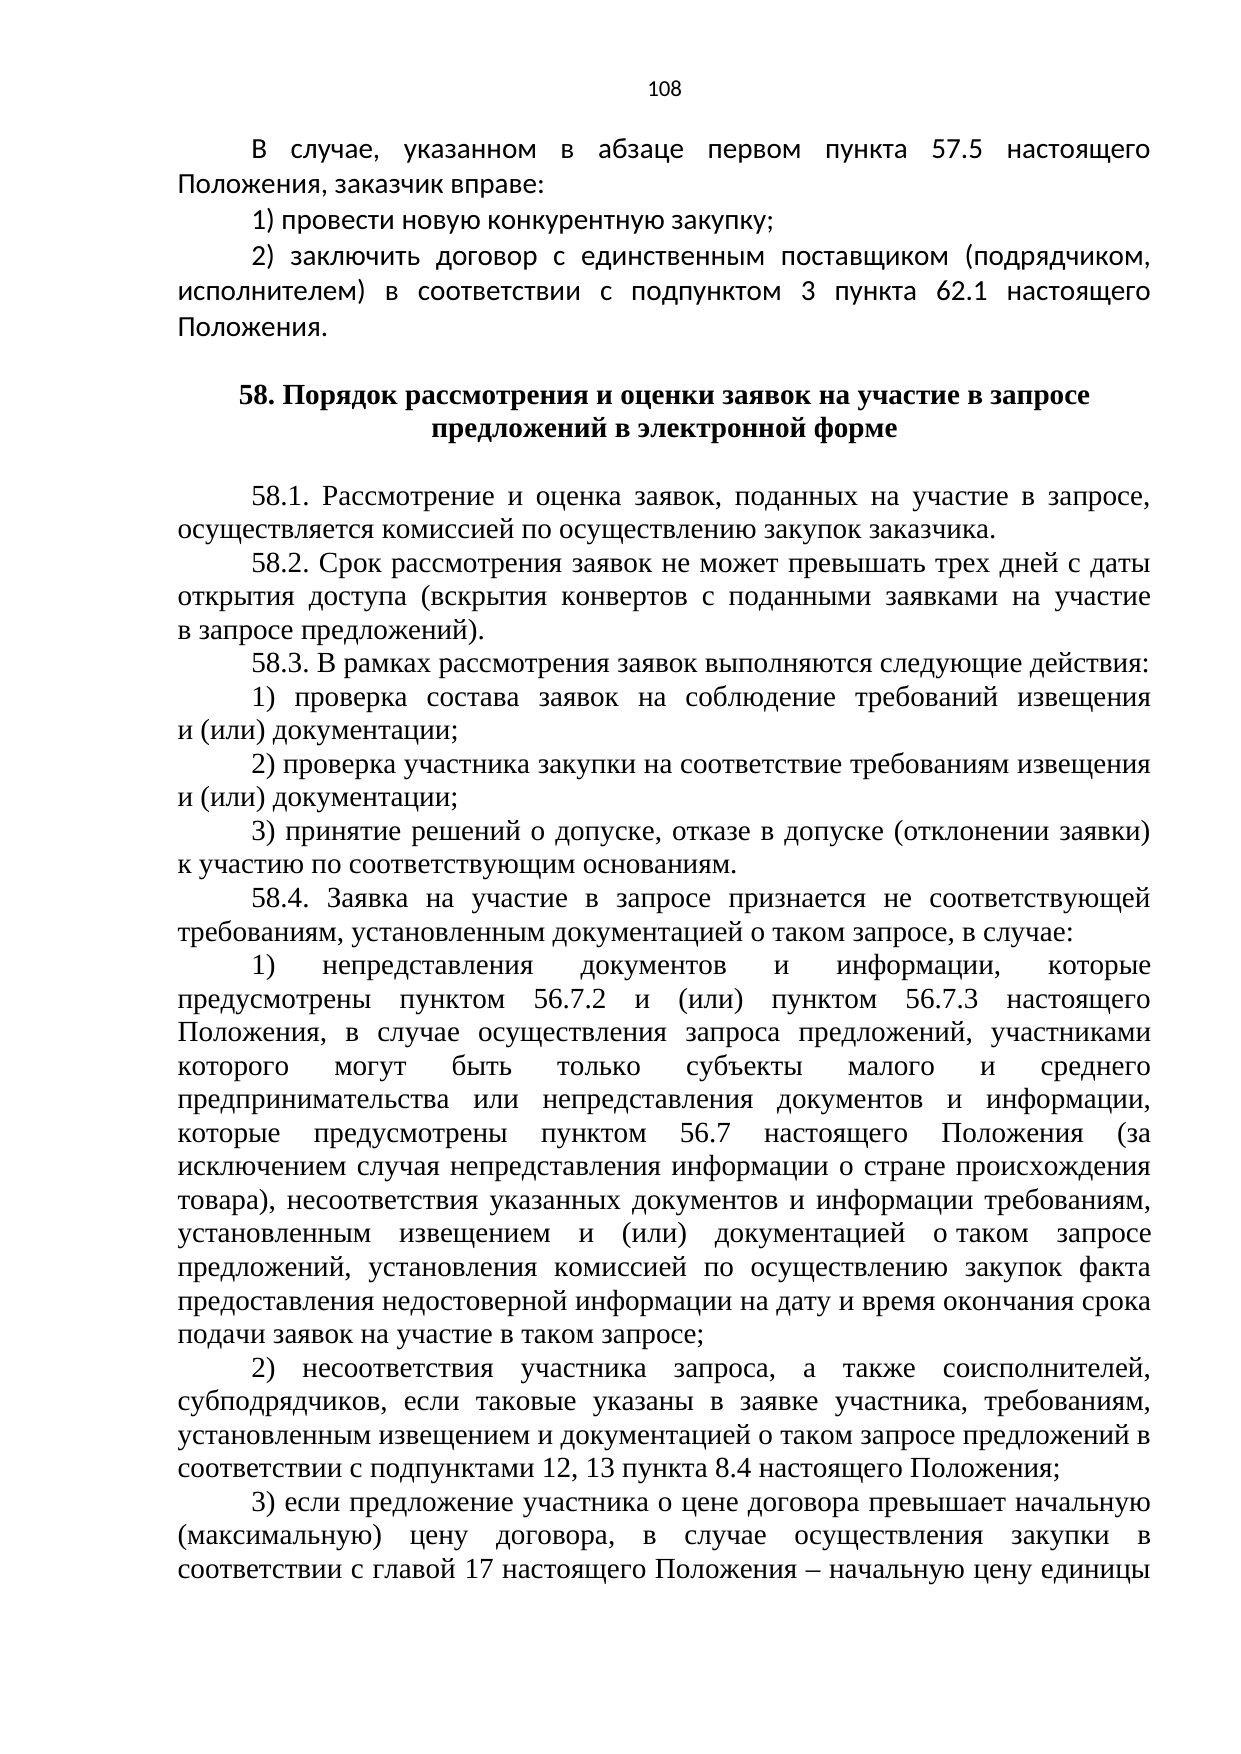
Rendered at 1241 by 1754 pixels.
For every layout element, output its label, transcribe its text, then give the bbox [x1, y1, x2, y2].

text В случае, указанном в абзаце первом пункта 57.5 настоящего Положения, заказчик вправе: [177, 130, 1152, 201]
text 1) непредставления документов и информации, которые предусмотрены пунктом 56.7.2 и (или) пунктом 56.7.3 настоящего Положения, в случае осуществления запроса предложений, участниками которого могут быть только субъекты малого и среднего предпринимательства или непредставления документов и информации, которые предусмотрены пунктом 56.7 настоящего Положения (за исключением случая непредставления информации о стране происхождения товара), несоответствия указанных документов и информации требованиям, установленным извещением и (или) документацией о таком запросе предложений, установления комиссией по осуществлению закупок факта предоставления недостоверной информации на дату и время окончания срока подачи заявок на участие в таком запросе; [177, 947, 1152, 1350]
text 58.2. Срок рассмотрения заявок не может превышать трех дней с даты открытия доступа (вскрытия конвертов с поданными заявками на участие в запросе предложений). [177, 545, 1152, 645]
text 1) проверка состава заявок на соблюдение требований извещения и (или) документации; [177, 679, 1152, 746]
text 2) заключить договор с единственным поставщиком (подрядчиком, исполнителем) в соответствии с подпунктом 3 пункта 62.1 настоящего Положения. [177, 237, 1152, 343]
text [177, 1484, 1152, 1584]
text 3) принятие решений о допуске, отказе в допуске (отклонении заявки) к участию по соответствующим основаниям. [177, 813, 1152, 880]
text 1) провести новую конкурентную закупку; [177, 201, 1152, 237]
text 58.3. В рамках рассмотрения заявок выполняются следующие действия: [177, 645, 1152, 679]
text 58.1. Рассмотрение и оценка заявок, поданных на участие в запросе, осуществляется комиссией по осуществлению закупок заказчика. [177, 478, 1152, 545]
subtitle 58. Порядок рассмотрения и оценки заявок на участие в запросе предложений в электронной форме [177, 377, 1152, 444]
text 58.4. Заявка на участие в запросе признается не соответствующей требованиям, установленным документацией о таком запросе, в случае: [177, 880, 1152, 947]
text 2) несоответствия участника запроса, а также соисполнителей, субподрядчиков, если таковые указаны в заявке участника, требованиям, установленным извещением и документацией о таком запросе предложений в соответствии с подпунктами 12, 13 пункта 8.4 настоящего Положения; [177, 1350, 1152, 1484]
text 2) проверка участника закупки на соответствие требованиям извещения и (или) документации; [177, 746, 1152, 813]
